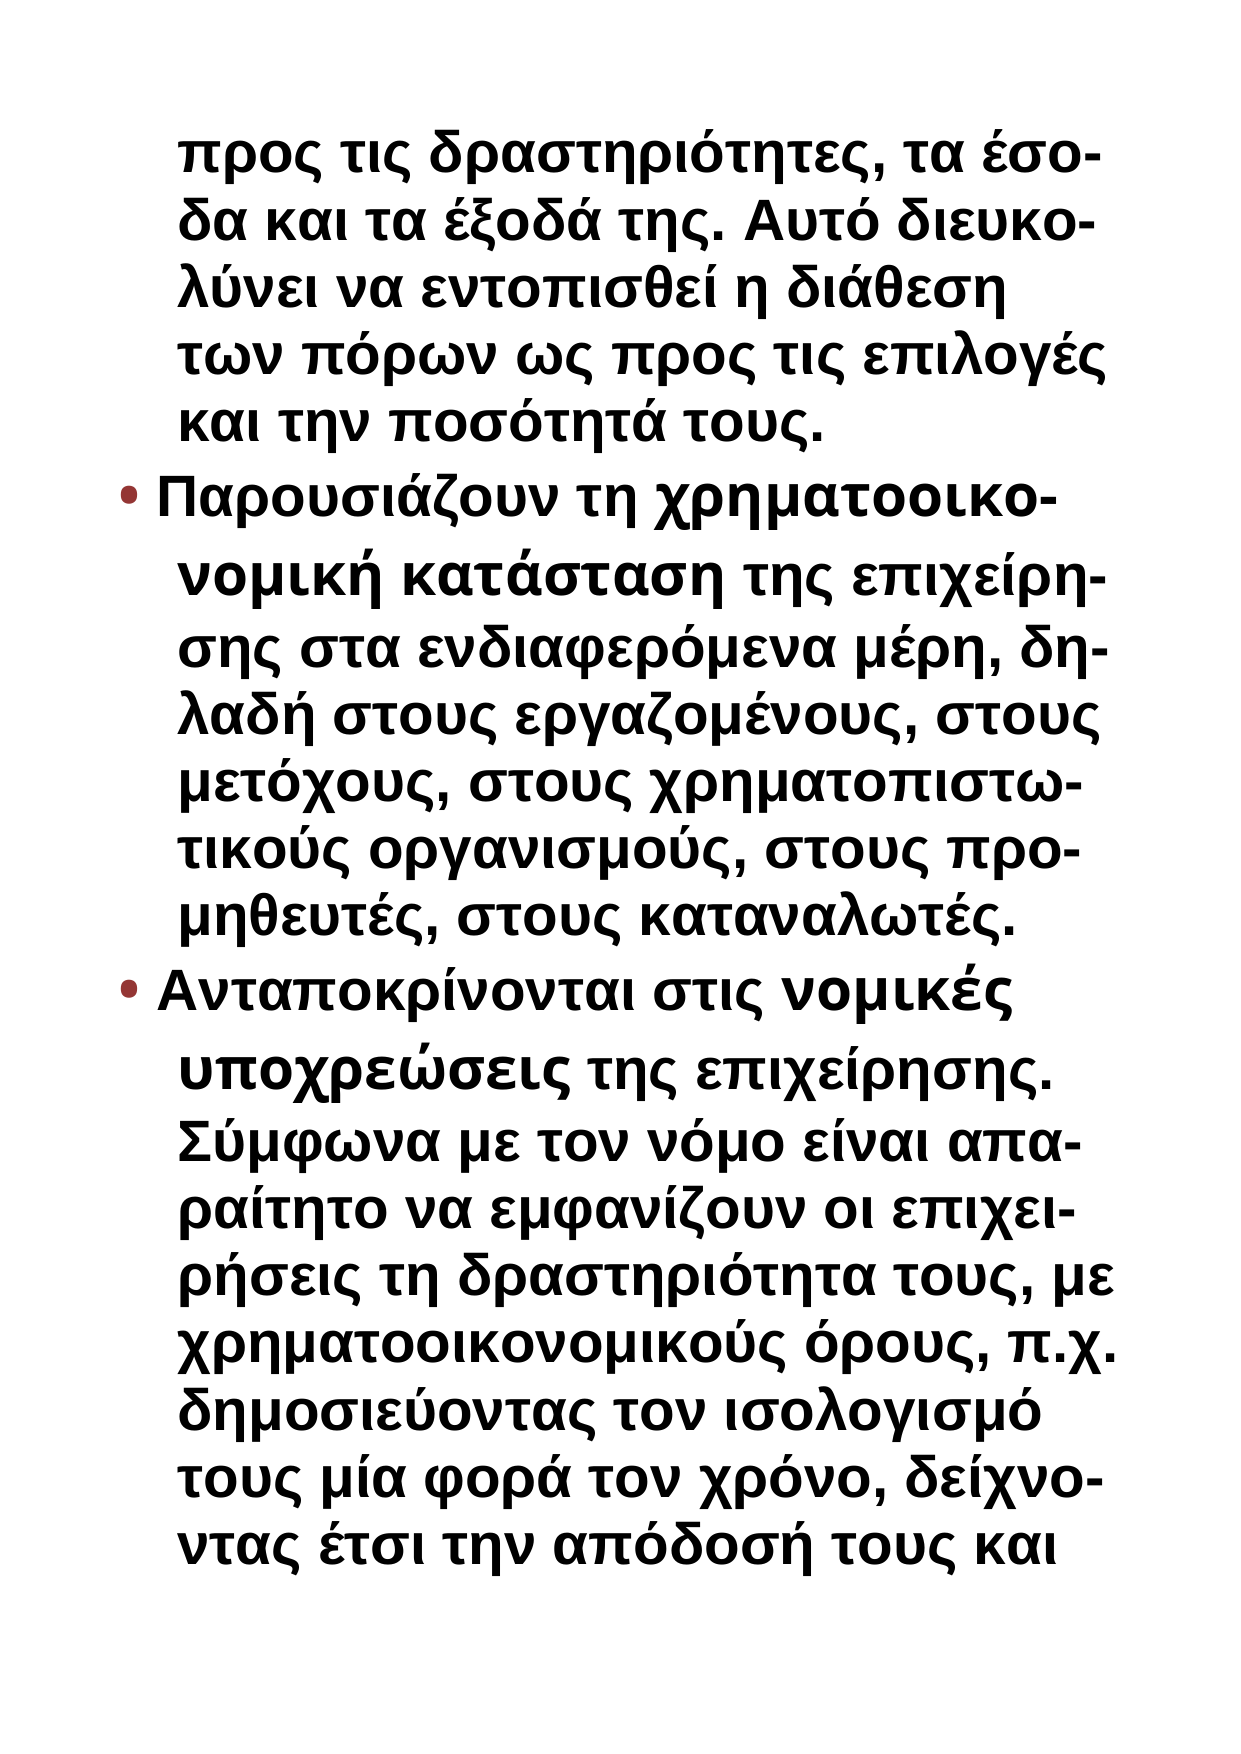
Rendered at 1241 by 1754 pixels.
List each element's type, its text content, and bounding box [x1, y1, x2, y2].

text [118, 948, 1122, 1576]
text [118, 118, 1122, 453]
text • Παρουσιάζουν τη χρηματοοικο-νομική κατάσταση της επιχείρη-σης στα ενδιαφερόμενα μέρη, δη-λαδή στους εργαζομένους, στους μετόχους, στους χρηματοπιστω-τικούς οργανισμούς, στους προ-μηθευτές, στους καταναλωτές. [118, 453, 1122, 948]
